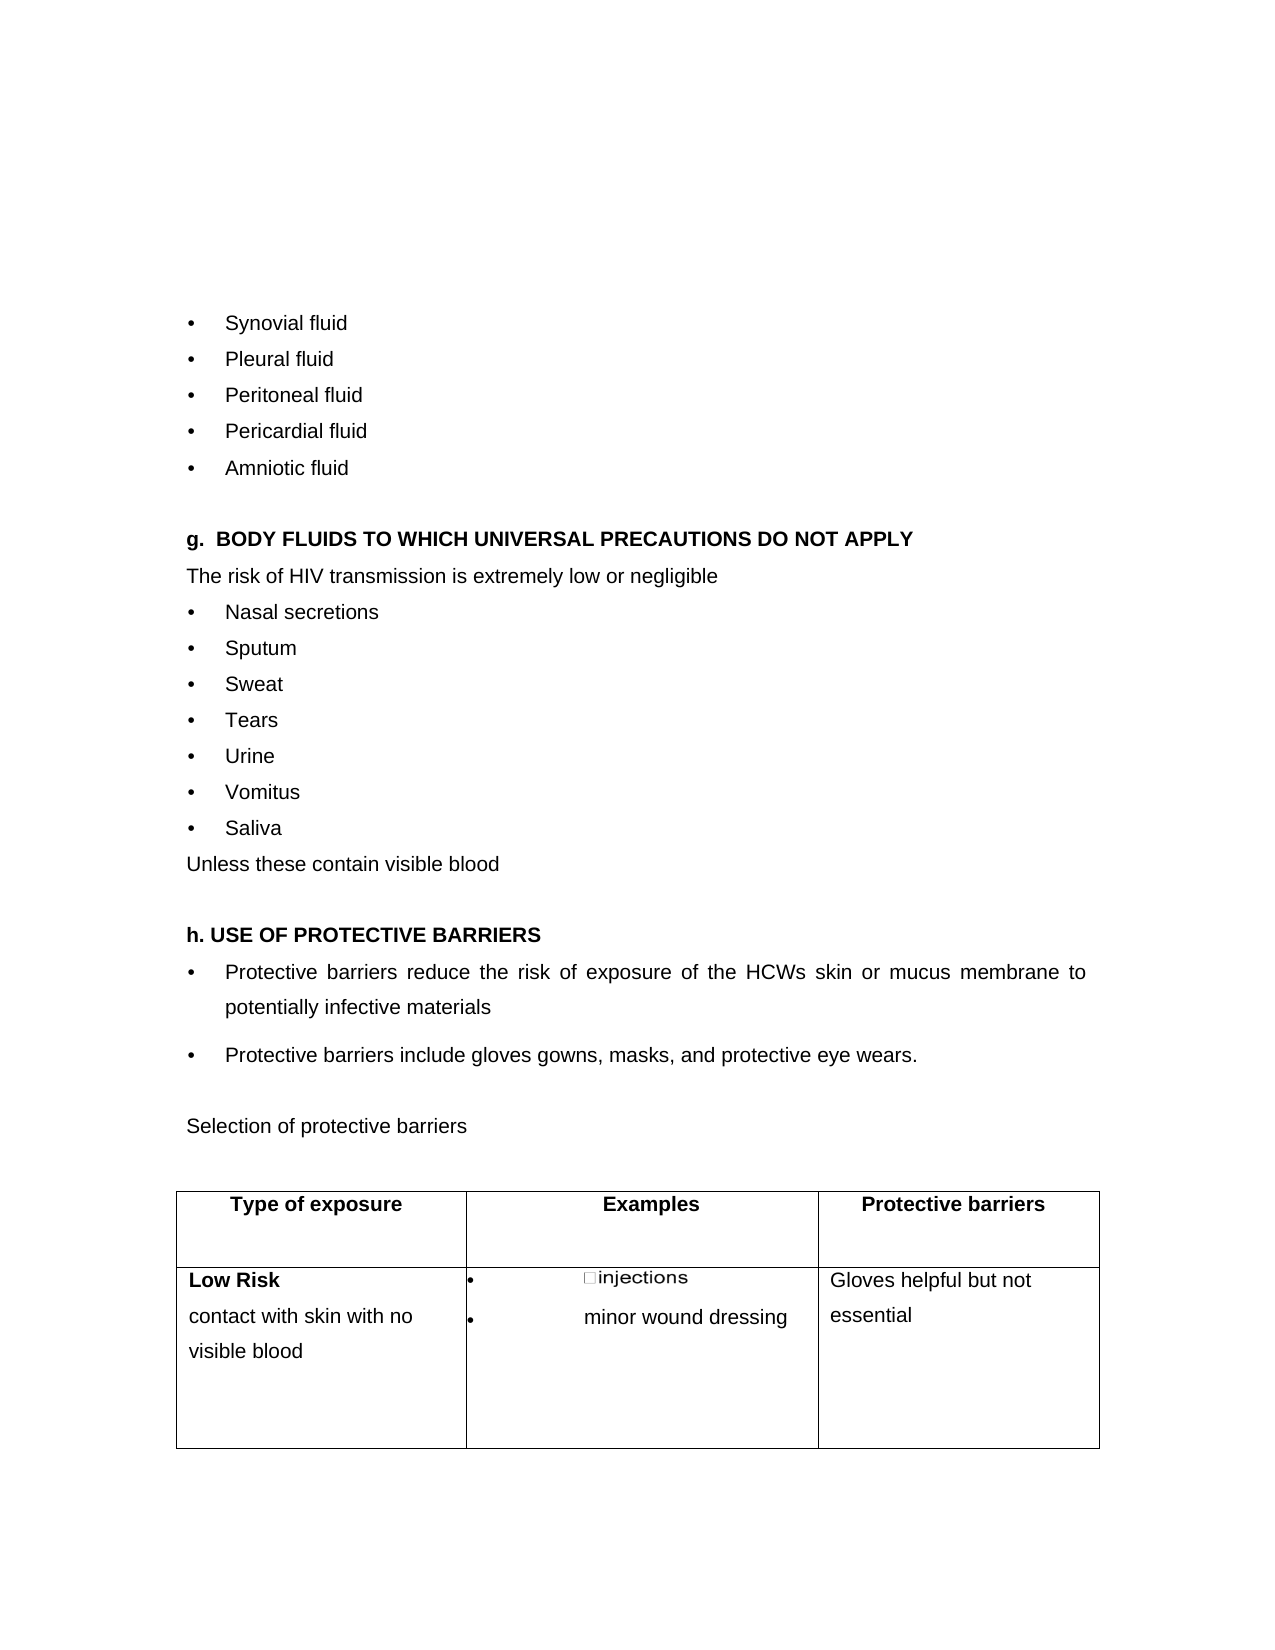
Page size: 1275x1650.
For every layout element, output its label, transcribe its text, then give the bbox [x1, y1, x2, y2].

list Peritoneal fluid [187, 383, 1088, 407]
list Synovial fluid [187, 311, 1088, 335]
list Protective barriers reduce the risk of exposure of the HCWs skin or mucus membrane to potentially infective materials [187, 959, 1088, 1019]
table_header Examples [584, 1192, 818, 1267]
picture [583, 1270, 688, 1287]
table_header Protective barriers [819, 1192, 1099, 1267]
text Selection of protective barriers [186, 1114, 1088, 1138]
list Nasal secretions [187, 599, 1088, 623]
list Tears [187, 708, 1088, 732]
text h. USE OF PROTECTIVE BARRIERS [186, 923, 1090, 947]
table_cell Gloves helpful but not essential [819, 1268, 1099, 1448]
list Urine [187, 744, 1088, 768]
table_header [467, 1192, 583, 1267]
list Sweat [187, 672, 1088, 696]
list Vomitus [187, 780, 1088, 804]
list Amniotic fluid [187, 455, 1088, 479]
text g. BODY FLUIDS TO WHICH UNIVERSAL PRECAUTIONS DO NOT APPLY [186, 527, 1090, 551]
list Protective barriers include gloves gowns, masks, and protective eye wears. [187, 1043, 1088, 1067]
table_cell [467, 1268, 583, 1448]
text Unless these contain visible blood [186, 852, 1088, 876]
table_header Type of exposure [177, 1192, 466, 1267]
list Pleural fluid [187, 347, 1088, 371]
list Sputum [187, 636, 1088, 659]
text The risk of HIV transmission is extremely low or negligible [186, 563, 1088, 587]
list Saliva [187, 816, 1088, 840]
table_cell minor wound dressing [584, 1268, 818, 1448]
list Pericardial fluid [187, 419, 1088, 443]
table_cell Low Risk contact with skin with no visible blood [177, 1268, 466, 1448]
